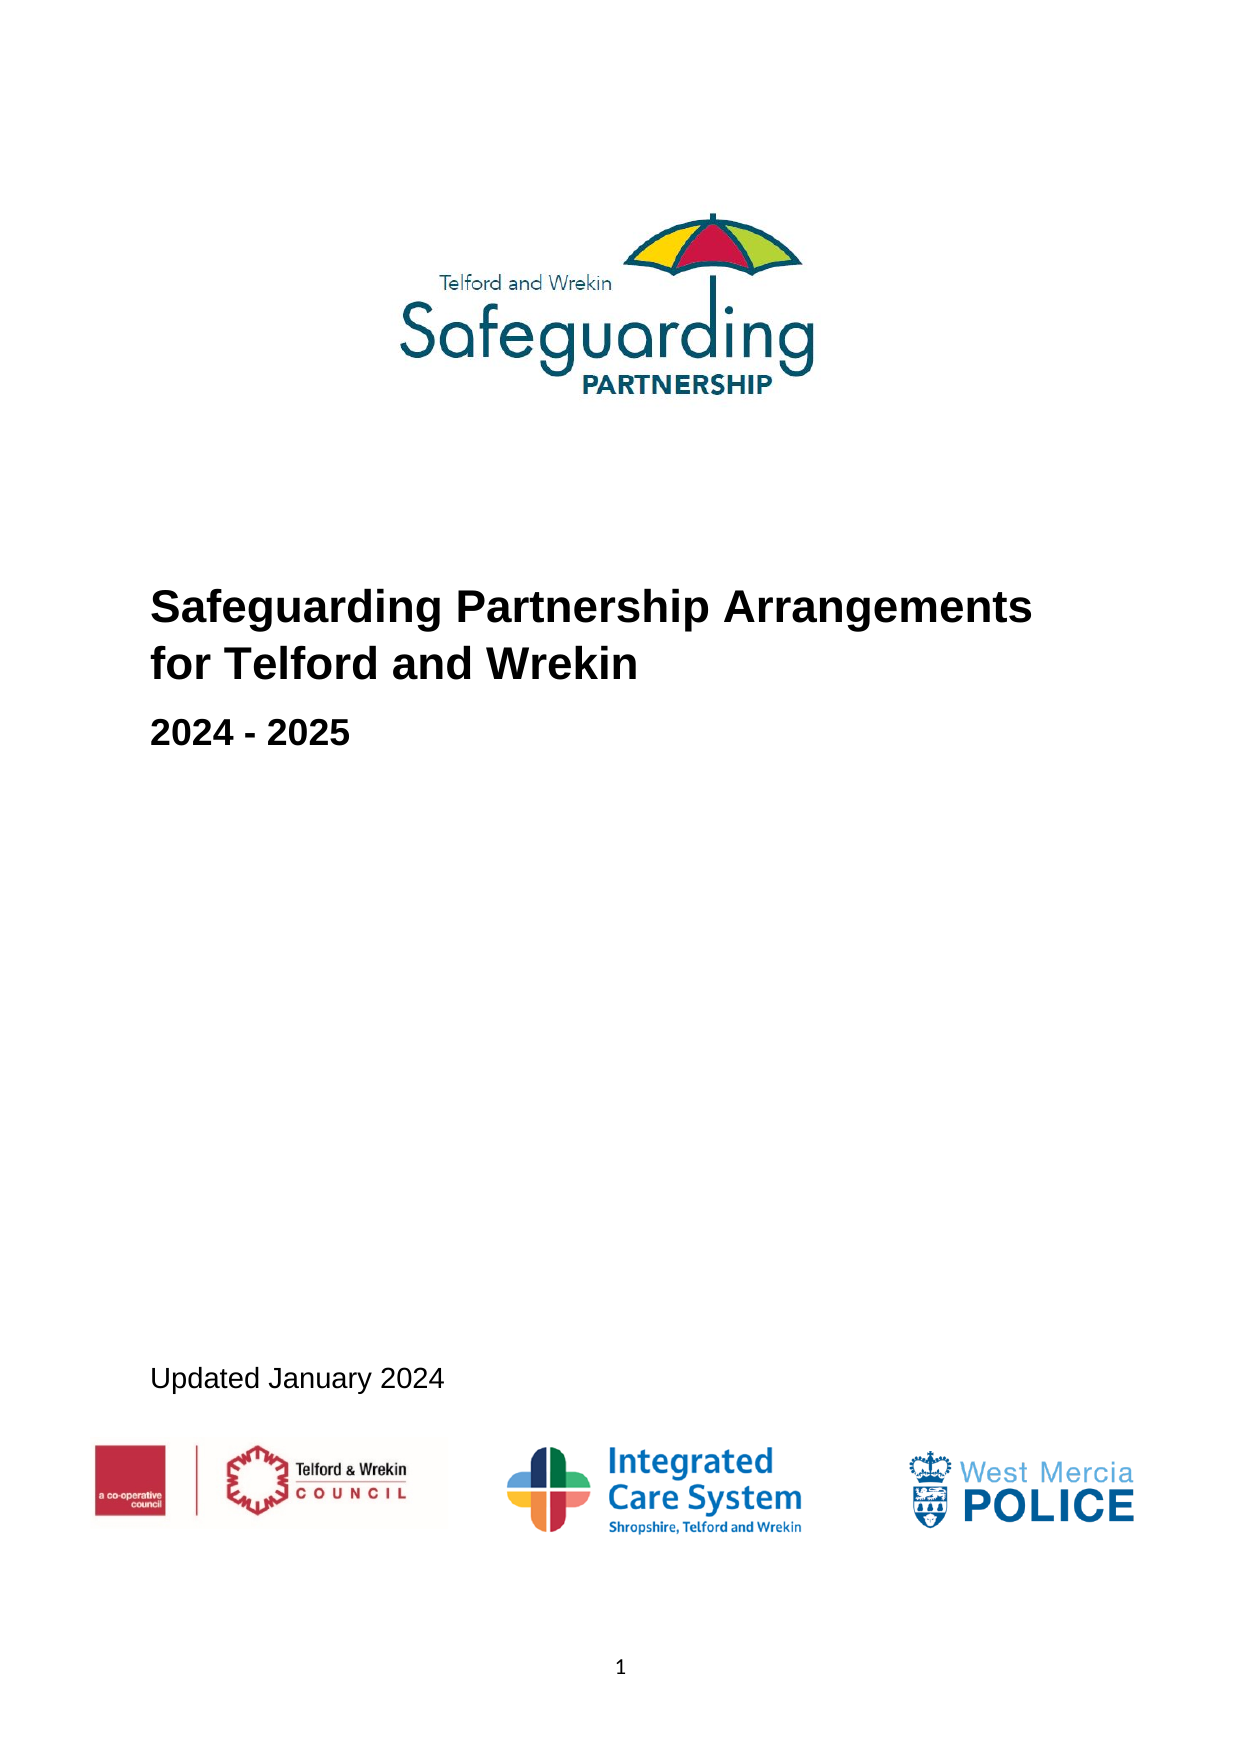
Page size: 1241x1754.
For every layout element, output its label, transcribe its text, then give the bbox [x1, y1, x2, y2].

text Updated January 2024 [150, 1361, 1090, 1394]
picture [905, 1448, 1141, 1532]
picture [364, 151, 883, 464]
text Safeguarding Partnership Arrangements for Telford and Wrekin [150, 579, 1090, 689]
picture [500, 1447, 811, 1536]
text 2024 - 2025 [150, 710, 1090, 753]
picture [239, 1437, 450, 1532]
